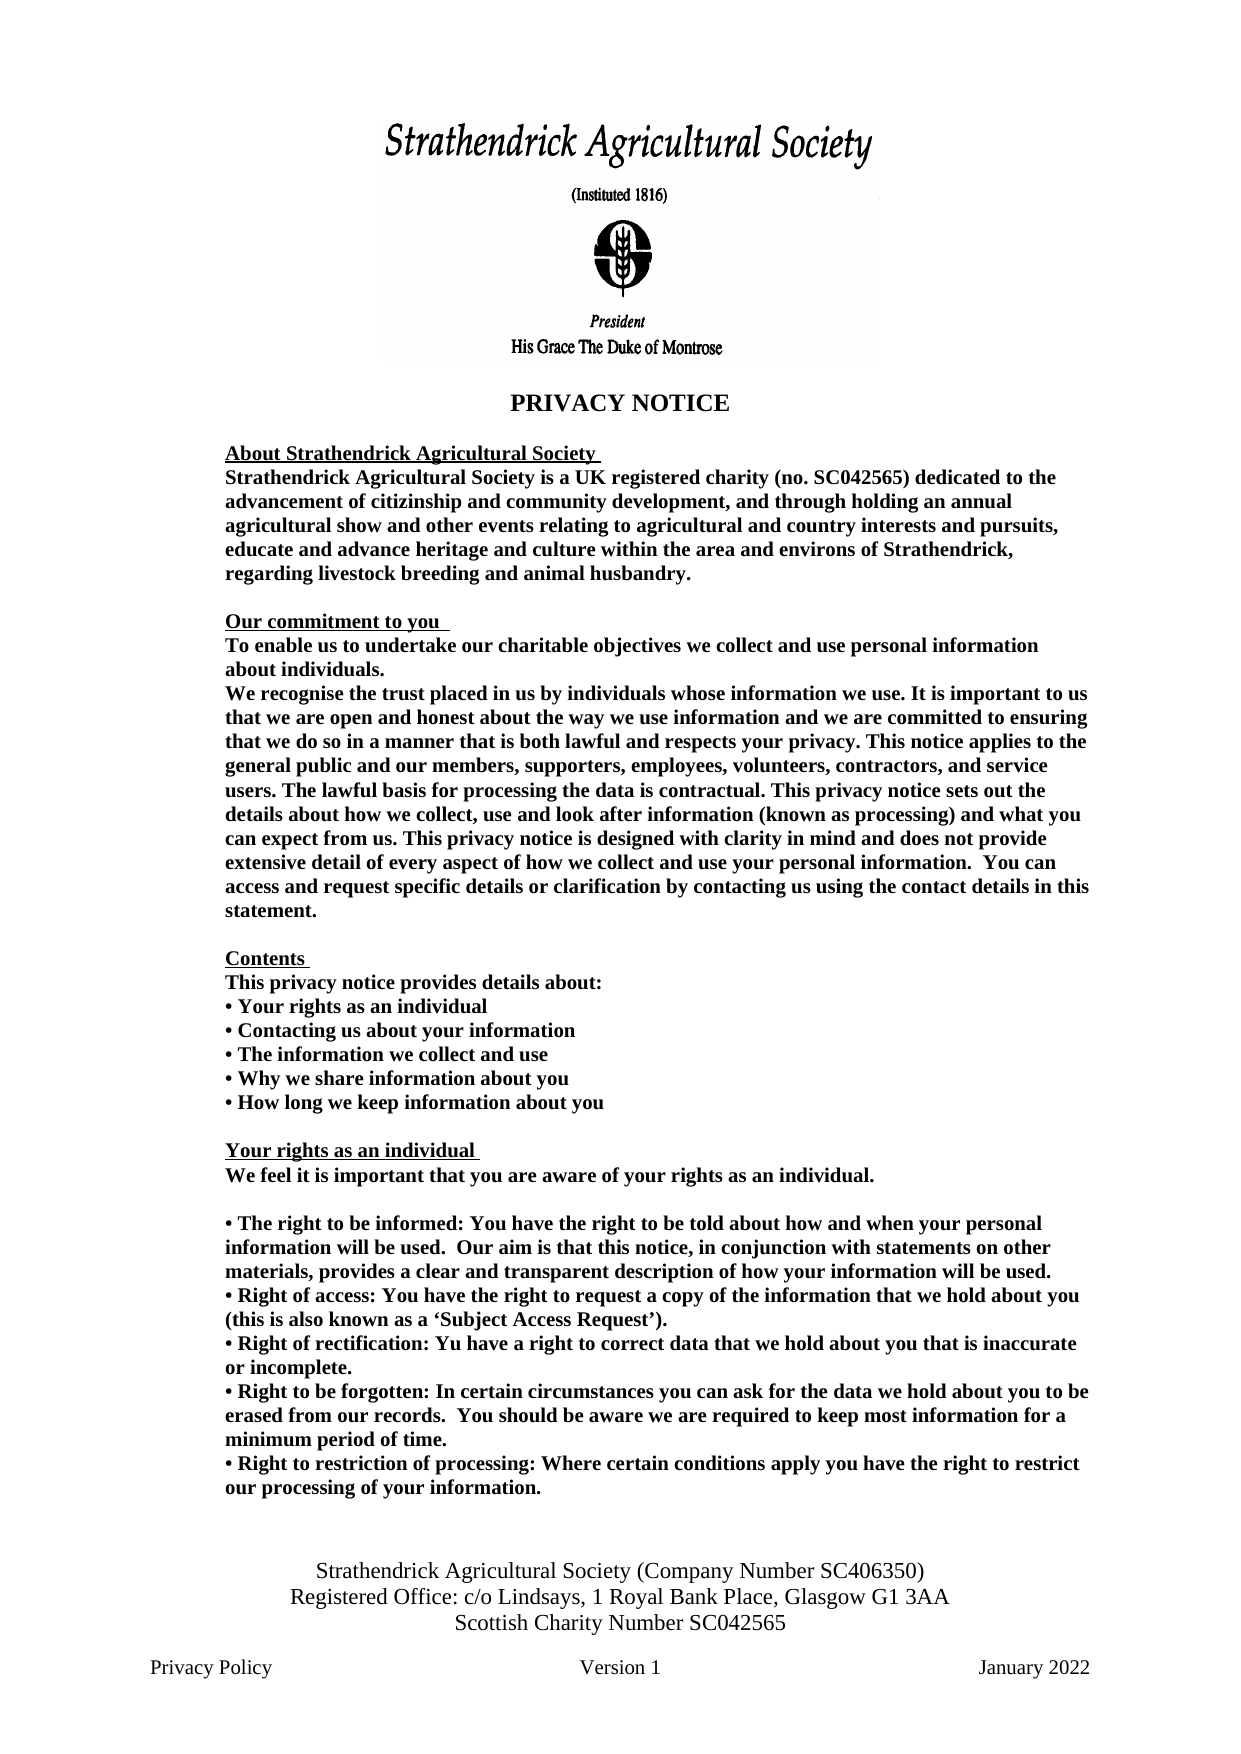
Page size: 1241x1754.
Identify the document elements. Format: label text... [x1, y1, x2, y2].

text Contents [225, 946, 1090, 970]
text • Right of access: You have the right to request a copy of the information that we hold about you (this is also known as a ‘Subject Access Request’). [225, 1283, 1090, 1331]
text • Why we share information about you [225, 1066, 1090, 1090]
text minimum period of time. [225, 1427, 1090, 1451]
text Our commitment to you [225, 609, 1090, 633]
text • Your rights as an individual [225, 994, 1090, 1018]
text We recognise the trust placed in us by individuals whose information we use. It is important to us that we are open and honest about the way we use information and we are committed to ensuring that we do so in a manner that is both lawful and respects your privacy. This notice applies to the general public and our members, supporters, employees, volunteers, contractors, and service users. The lawful basis for processing the data is contractual. This privacy notice sets out the details about how we collect, use and look after information (known as processing) and what you can expect from us. This privacy notice is designed with clarity in mind and does not provide extensive detail of every aspect of how we collect and use your personal information. You can access and request specific details or clarification by contacting us using the contact details in this statement. [225, 681, 1090, 922]
text • The information we collect and use [225, 1042, 1090, 1066]
text To enable us to undertake our charitable objectives we collect and use personal information about individuals. [225, 633, 1090, 681]
text PRIVACY NOTICE [150, 388, 1090, 417]
text • Right to be forgotten: In certain circumstances you can ask for the data we hold about you to be erased from our records. You should be aware we are required to keep most information for a [225, 1379, 1090, 1427]
text We feel it is important that you are aware of your rights as an individual. [225, 1162, 1090, 1187]
text This privacy notice provides details about: [150, 970, 1090, 994]
text Strathendrick Agricultural Society is a UK registered charity (no. SC042565) dedicated to the advancement of citizinship and community development, and through holding an annual agricultural show and other events relating to agricultural and country interests and pursuits, educate and advance heritage and culture within the area and environs of Strathendrick, regarding livestock breeding and animal husbandry. [225, 465, 1090, 585]
text Your rights as an individual [225, 1138, 1090, 1162]
text • Right to restriction of processing: Where certain conditions apply you have the right to restrict our processing of your information. [225, 1451, 1090, 1499]
text • The right to be informed: You have the right to be told about how and when your personal information will be used. Our aim is that this notice, in conjunction with statements on other materials, provides a clear and transparent description of how your information will be used. [225, 1211, 1090, 1283]
text • Right of rectification: Yu have a right to correct data that we hold about you that is inaccurate or incomplete. [225, 1331, 1090, 1379]
text • How long we keep information about you [225, 1090, 1090, 1114]
text About Strathendrick Agricultural Society [225, 441, 1090, 465]
text • Contacting us about your information [225, 1018, 1090, 1042]
picture [382, 119, 881, 364]
